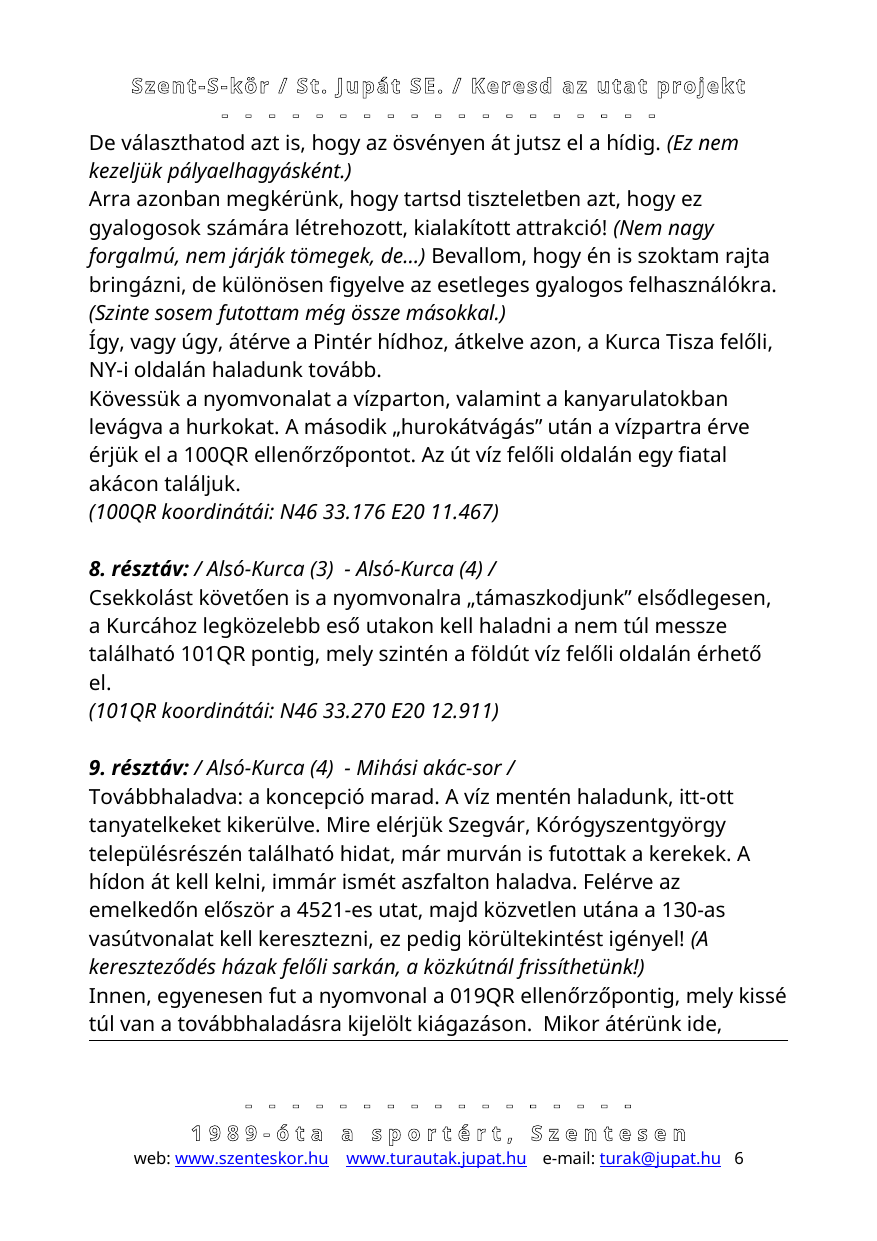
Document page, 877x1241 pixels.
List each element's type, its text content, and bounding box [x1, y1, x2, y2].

text (101QR koordinátái: N46 33.270 E20 12.911) 9. résztáv: / Alsó-Kurca (4) - Mihási akác-sor / Továbbhaladva: a koncepció marad. A víz mentén haladunk, itt-ott tanyatelkeket kikerülve. Mire elérjük Szegvár, Kórógyszentgyörgy településrészén található hidat, már murván is futottak a kerekek. A hídon át kell kelni, immár ismét aszfalton haladva. Felérve az emelkedőn először a 4521-es utat, majd közvetlen utána a 130-as vasútvonalat kell keresztezni, ez pedig körültekintést igényel! (A kereszteződés házak felőli sarkán, a közkútnál frissíthetünk!) [89, 696, 788, 981]
text Kövessük a nyomvonalat a vízparton, valamint a kanyarulatokban levágva a hurkokat. A második „hurokátvágás” után a vízpartra érve érjük el a 100QR ellenőrzőpontot. Az út víz felőli oldalán egy fiatal akácon találjuk. [89, 384, 788, 497]
text Arra azonban megkérünk, hogy tartsd tiszteletben azt, hogy ez gyalogosok számára létrehozott, kialakított attrakció! (Nem nagy forgalmú, nem járják tömegek, de…) Bevallom, hogy én is szoktam rajta bringázni, de különösen figyelve az esetleges gyalogos felhasználókra. (Szinte sosem futottam még össze másokkal.) [89, 184, 788, 327]
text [89, 981, 788, 1040]
text (100QR koordinátái: N46 33.176 E20 11.467) 8. résztáv: / Alsó-Kurca (3) - Alsó-Kurca (4) / Csekkolást követően is a nyomvonalra „támaszkodjunk” elsődlegesen, a Kurcához legközelebb eső utakon kell haladni a nem túl messze található 101QR pontig, mely szintén a földút víz felőli oldalán érhető el. [89, 497, 788, 696]
text Így, vagy úgy, átérve a Pintér hídhoz, átkelve azon, a Kurca Tisza felőli, NY-i oldalán haladunk tovább. [89, 327, 788, 384]
text De választhatod azt is, hogy az ösvényen át jutsz el a hídig. (Ez nem kezeljük pályaelhagyásként.) [89, 128, 788, 184]
